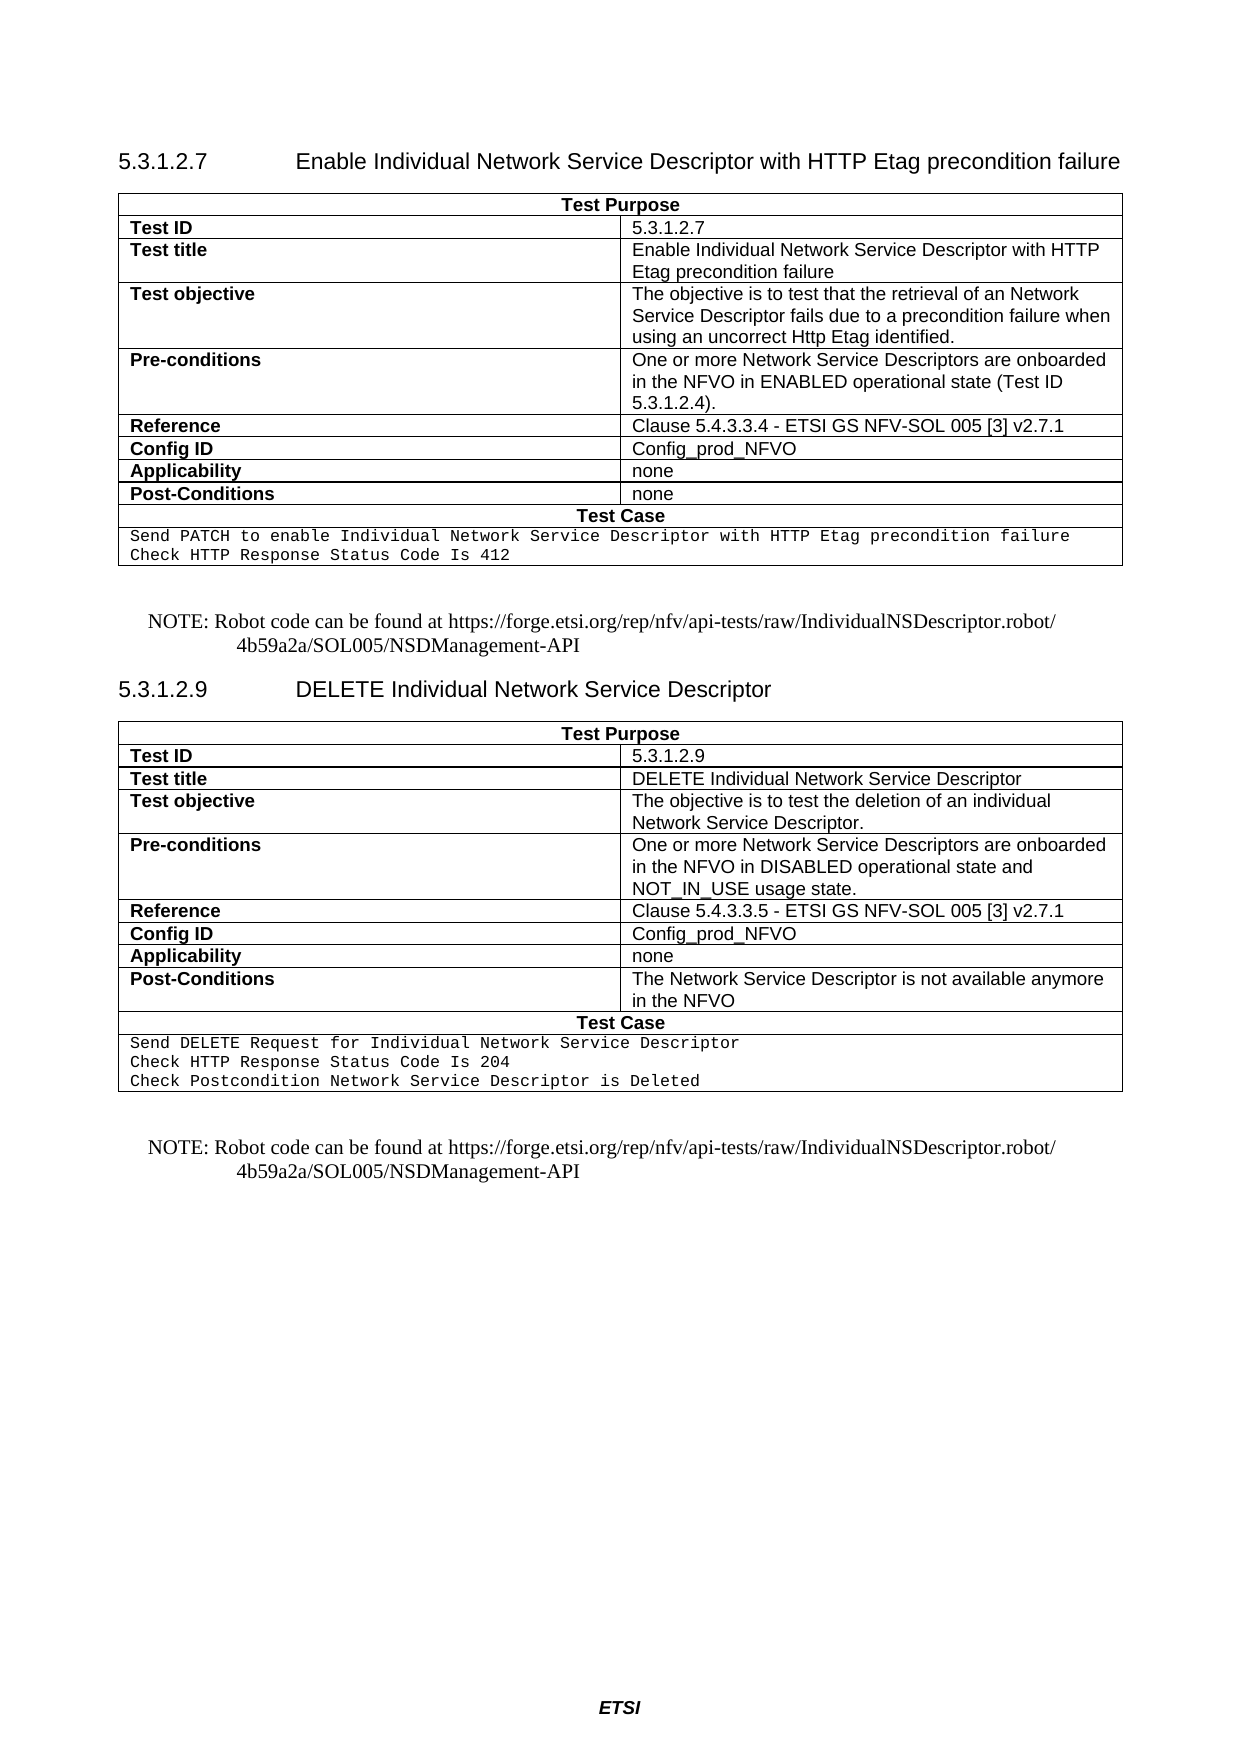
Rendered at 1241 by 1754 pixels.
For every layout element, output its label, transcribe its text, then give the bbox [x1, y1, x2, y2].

table_cell Test Case [119, 1012, 1122, 1033]
table_cell The objective is to test that the retrieval of an Network Service Descriptor fails due to a precondition failure when using an uncorrect Http Etag identified. [621, 283, 1122, 348]
table_cell Clause 5.4.3.3.4 - ETSI GS NFV-SOL 005 [3] v2.7.1 [621, 415, 1122, 436]
table_cell none [621, 460, 1122, 481]
table_cell none [621, 945, 1122, 967]
table_cell 5.3.1.2.7 [621, 216, 1122, 238]
table_cell Config ID [119, 437, 620, 459]
table_cell Pre-conditions [119, 349, 620, 414]
table_cell Send DELETE Request for Individual Network Service Descriptor Check HTTP Response Status Code Is 204 Check Postcondition Network Service Descriptor is Deleted [119, 1035, 1122, 1091]
table_cell Test Case [119, 505, 1122, 527]
table_cell Enable Individual Network Service Descriptor with HTTP Etag precondition failure [621, 239, 1122, 282]
text NOTE: Robot code can be found at https://forge.etsi.org/rep/nfv/api-tests/raw/IndividualNSDescriptor.robot/4b59a2a/SOL005/NSDManagement-API [148, 609, 1122, 657]
table_cell Test ID [119, 216, 620, 238]
table_cell Send PATCH to enable Individual Network Service Descriptor with HTTP Etag precondition failure Check HTTP Response Status Code Is 412 [119, 528, 1122, 565]
table_cell DELETE Individual Network Service Descriptor [621, 768, 1122, 789]
subtitle 5.3.1.2.7 Enable Individual Network Service Descriptor with HTTP Etag precondition failure [118, 148, 1122, 174]
table_cell Test title [119, 768, 620, 789]
table_cell none [621, 483, 1122, 504]
table_cell Config_prod_NFVO [621, 923, 1122, 944]
table_cell The objective is to test the deletion of an individual Network Service Descriptor. [621, 790, 1122, 833]
table_cell Test title [119, 239, 620, 282]
table_cell Test objective [119, 790, 620, 833]
table_header Test Purpose [119, 722, 1122, 744]
table_cell Reference [119, 415, 620, 436]
table_cell One or more Network Service Descriptors are onboarded in the NFVO in DISABLED operational state and NOT_IN_USE usage state. [621, 834, 1122, 899]
table_cell Pre-conditions [119, 834, 620, 899]
table_cell Clause 5.4.3.3.5 - ETSI GS NFV-SOL 005 [3] v2.7.1 [621, 900, 1122, 922]
table_cell Reference [119, 900, 620, 922]
subtitle 5.3.1.2.9 DELETE Individual Network Service Descriptor [118, 676, 1122, 702]
table_cell Applicability [119, 945, 620, 967]
table_header Test Purpose [119, 194, 1122, 215]
table_cell Test ID [119, 745, 620, 766]
table_cell Applicability [119, 460, 620, 481]
table_cell Post-Conditions [119, 483, 620, 504]
text NOTE: Robot code can be found at https://forge.etsi.org/rep/nfv/api-tests/raw/IndividualNSDescriptor.robot/4b59a2a/SOL005/NSDManagement-API [148, 1135, 1122, 1183]
table_cell Config ID [119, 923, 620, 944]
table_cell Config_prod_NFVO [621, 437, 1122, 459]
table_cell One or more Network Service Descriptors are onboarded in the NFVO in ENABLED operational state (Test ID 5.3.1.2.4). [621, 349, 1122, 414]
table_cell The Network Service Descriptor is not available anymore in the NFVO [621, 968, 1122, 1011]
table_cell Test objective [119, 283, 620, 348]
table_cell Post-Conditions [119, 968, 620, 1011]
table_cell 5.3.1.2.9 [621, 745, 1122, 766]
